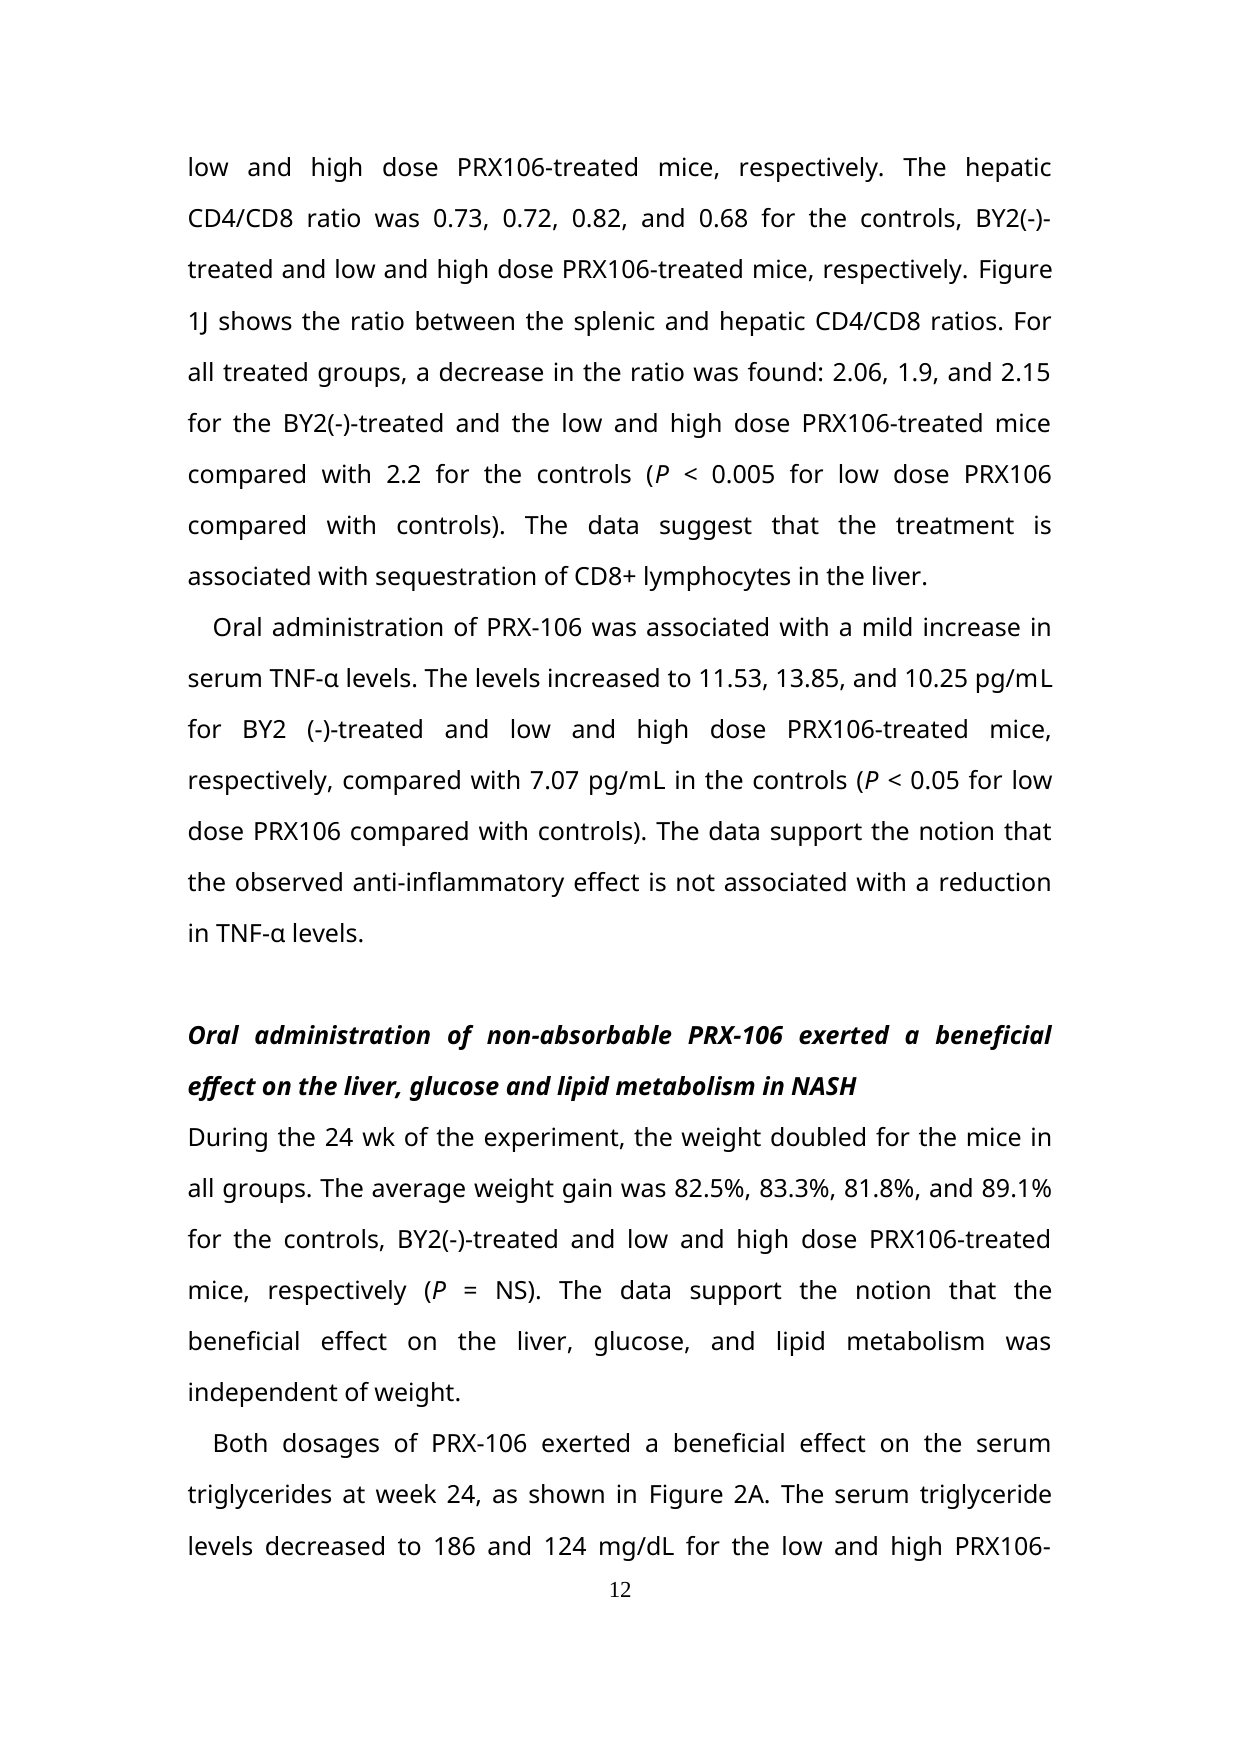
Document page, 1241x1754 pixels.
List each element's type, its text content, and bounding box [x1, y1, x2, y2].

text During the 24 wk of the experiment, the weight doubled for the mice in all groups. The average weight gain was 82.5%, 83.3%, 81.8%, and 89.1% for the controls, BY2(-)-treated and low and high dose PRX106-treated mice, respectively (P = NS). The data support the notion that the beneficial effect on the liver, glucose, and lipid metabolism was independent of weight. [187, 1120, 1053, 1409]
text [187, 1426, 1053, 1562]
text Oral administration of non-absorbable PRX-106 exerted a beneficial effect on the liver, glucose and lipid metabolism in NASH [187, 1018, 1053, 1103]
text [187, 150, 1053, 592]
text Oral administration of PRX-106 was associated with a mild increase in serum TNF-α levels. The levels increased to 11.53, 13.85, and 10.25 pg/mL for BY2 (-)-treated and low and high dose PRX106-treated mice, respectively, compared with 7.07 pg/mL in the controls (P < 0.05 for low dose PRX106 compared with controls). The data support the notion that the observed anti-inflammatory effect is not associated with a reduction in TNF-α levels. [187, 609, 1053, 950]
